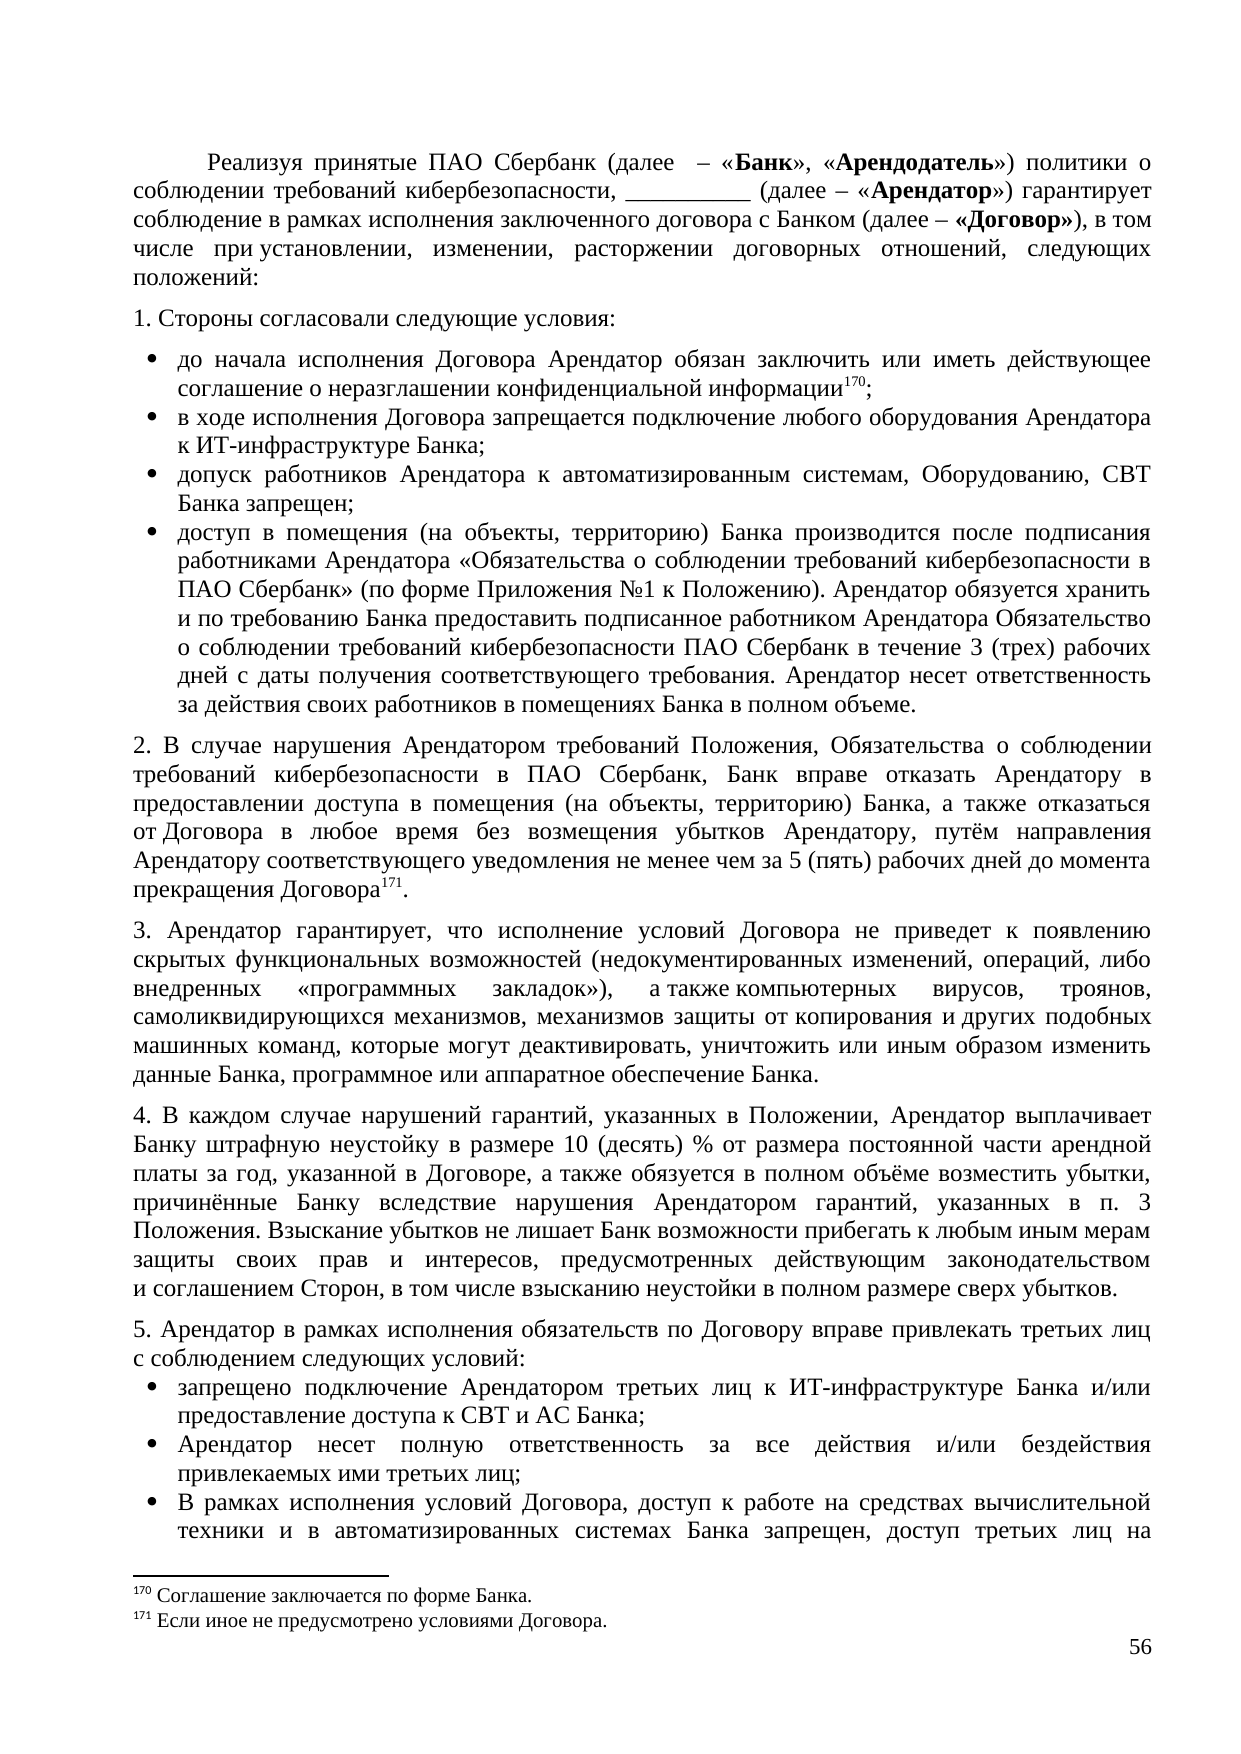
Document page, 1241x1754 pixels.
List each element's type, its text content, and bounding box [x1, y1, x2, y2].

list доступ в помещения (на объекты, территорию) Банка производится после подписания работниками Арендатора «Обязательства о соблюдении требований кибербезопасности в ПАО Сбербанк» (по форме Приложения №1 к Положению). Арендатор обязуется хранить и по требованию Банка предоставить подписанное работником Арендатора Обязательство о соблюдении требований кибербезопасности ПАО Сбербанк в течение 3 (трех) рабочих дней с даты получения соответствующего требования. Арендатор несет ответственность за действия своих работников в помещениях Банка в полном объеме. [148, 517, 1152, 718]
list допуск работников Арендатора к автоматизированным системам, Оборудованию, СВТ Банка запрещен; [148, 459, 1152, 517]
list 3. Арендатор гарантирует, что исполнение условий Договора не приведет к появлению скрытых функциональных возможностей (недокументированных изменений, операций, либо внедренных «программных закладок»), а также компьютерных вирусов, троянов, самоликвидирующихся механизмов, механизмов защиты от копирования и других подобных машинных команд, которые могут деактивировать, уничтожить или иным образом изменить данные Банка, программное или аппаратное обеспечение Банка. [133, 915, 1152, 1088]
list 4. В каждом случае нарушений гарантий, указанных в Положении, Арендатор выплачивает Банку штрафную неустойку в размере 10 (десять) % от размера постоянной части арендной платы за год, указанной в Договоре, а также обязуется в полном объёме возместить убытки, причинённые Банку вследствие нарушения Арендатором гарантий, указанных в п. 3 Положения. Взыскание убытков не лишает Банк возможности прибегать к любым иным мерам защиты своих прав и интересов, предусмотренных действующим законодательством и соглашением Сторон, в том числе взысканию неустойки в полном размере сверх убытков. [133, 1100, 1152, 1302]
list 5. Арендатор в рамках исполнения обязательств по Договору вправе привлекать третьих лиц с соблюдением следующих условий: [133, 1314, 1152, 1372]
list 1. Стороны согласовали следующие условия: [133, 303, 1152, 332]
list Арендатор несет полную ответственность за все действия и/или бездействия привлекаемых ими третьих лиц; [148, 1429, 1152, 1487]
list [148, 1487, 1152, 1544]
list запрещено подключение Арендатором третьих лиц к ИТ-инфраструктуре Банка и/или предоставление доступа к СВТ и АС Банка; [148, 1372, 1152, 1429]
text Реализуя принятые ПАО Сбербанк (далее – «Банк», «Арендодатель») политики о соблюдении требований кибербезопасности, __________ (далее – «Арендатор») гарантирует соблюдение в рамках исполнения заключенного договора с Банком (далее – «Договор»), в том числе при установлении, изменении, расторжении договорных отношений, следующих положений: [133, 147, 1152, 291]
list до начала исполнения Договора Арендатор обязан заключить или иметь действующее соглашение о неразглашении конфиденциальной информации; [148, 344, 1152, 402]
list 2. В случае нарушения Арендатором требований Положения, Обязательства о соблюдении требований кибербезопасности в ПАО Сбербанк, Банк вправе отказать Арендатору в предоставлении доступа в помещения (на объекты, территорию) Банка, а также отказаться от Договора в любое время без возмещения убытков Арендатору, путём направления Арендатору соответствующего уведомления не менее чем за 5 (пять) рабочих дней до момента прекращения Договора. [133, 730, 1152, 903]
list в ходе исполнения Договора запрещается подключение любого оборудования Арендатора к ИТ-инфраструктуре Банка; [148, 402, 1152, 459]
